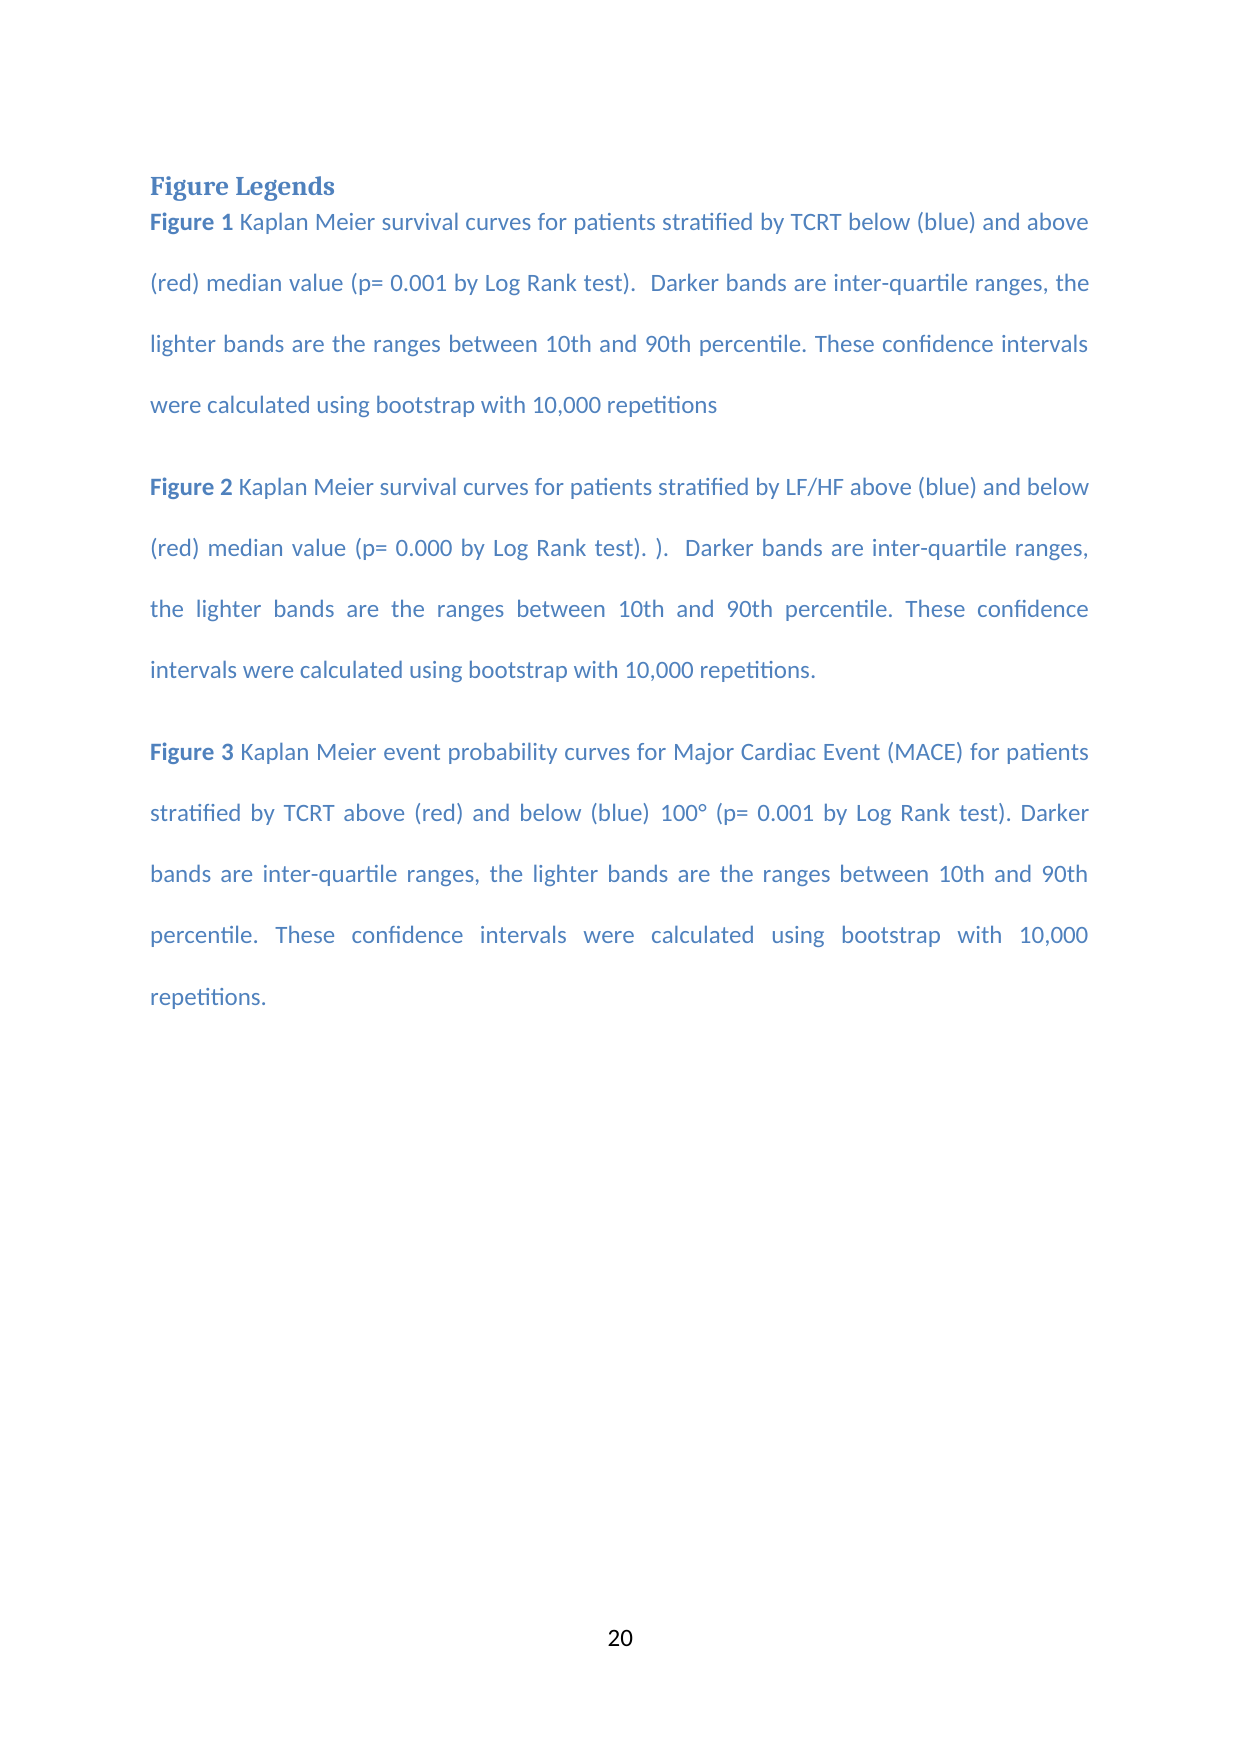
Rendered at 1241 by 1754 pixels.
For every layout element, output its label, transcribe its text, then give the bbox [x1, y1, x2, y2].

text Figure 2 Kaplan Meier survival curves for patients stratified by LF/HF above (blue) and below (red) median value (p= 0.000 by Log Rank test). ). Darker bands are inter-quartile ranges, the lighter bands are the ranges between 10th and 90th percentile. These confidence intervals were calculated using bootstrap with 10,000 repetitions. [150, 472, 1090, 685]
text Figure 3 Kaplan Meier event probability curves for Major Cardiac Event (MACE) for patients stratified by TCRT above (red) and below (blue) 100° (p= 0.001 by Log Rank test). Darker bands are inter-quartile ranges, the lighter bands are the ranges between 10th and 90th percentile. These confidence intervals were calculated using bootstrap with 10,000 repetitions. [150, 737, 1090, 1011]
text Figure 1 Kaplan Meier survival curves for patients stratified by TCRT below (blue) and above (red) median value (p= 0.001 by Log Rank test). Darker bands are inter-quartile ranges, the lighter bands are the ranges between 10th and 90th percentile. These confidence intervals were calculated using bootstrap with 10,000 repetitions [150, 207, 1090, 420]
subtitle Figure Legends [150, 171, 1090, 202]
